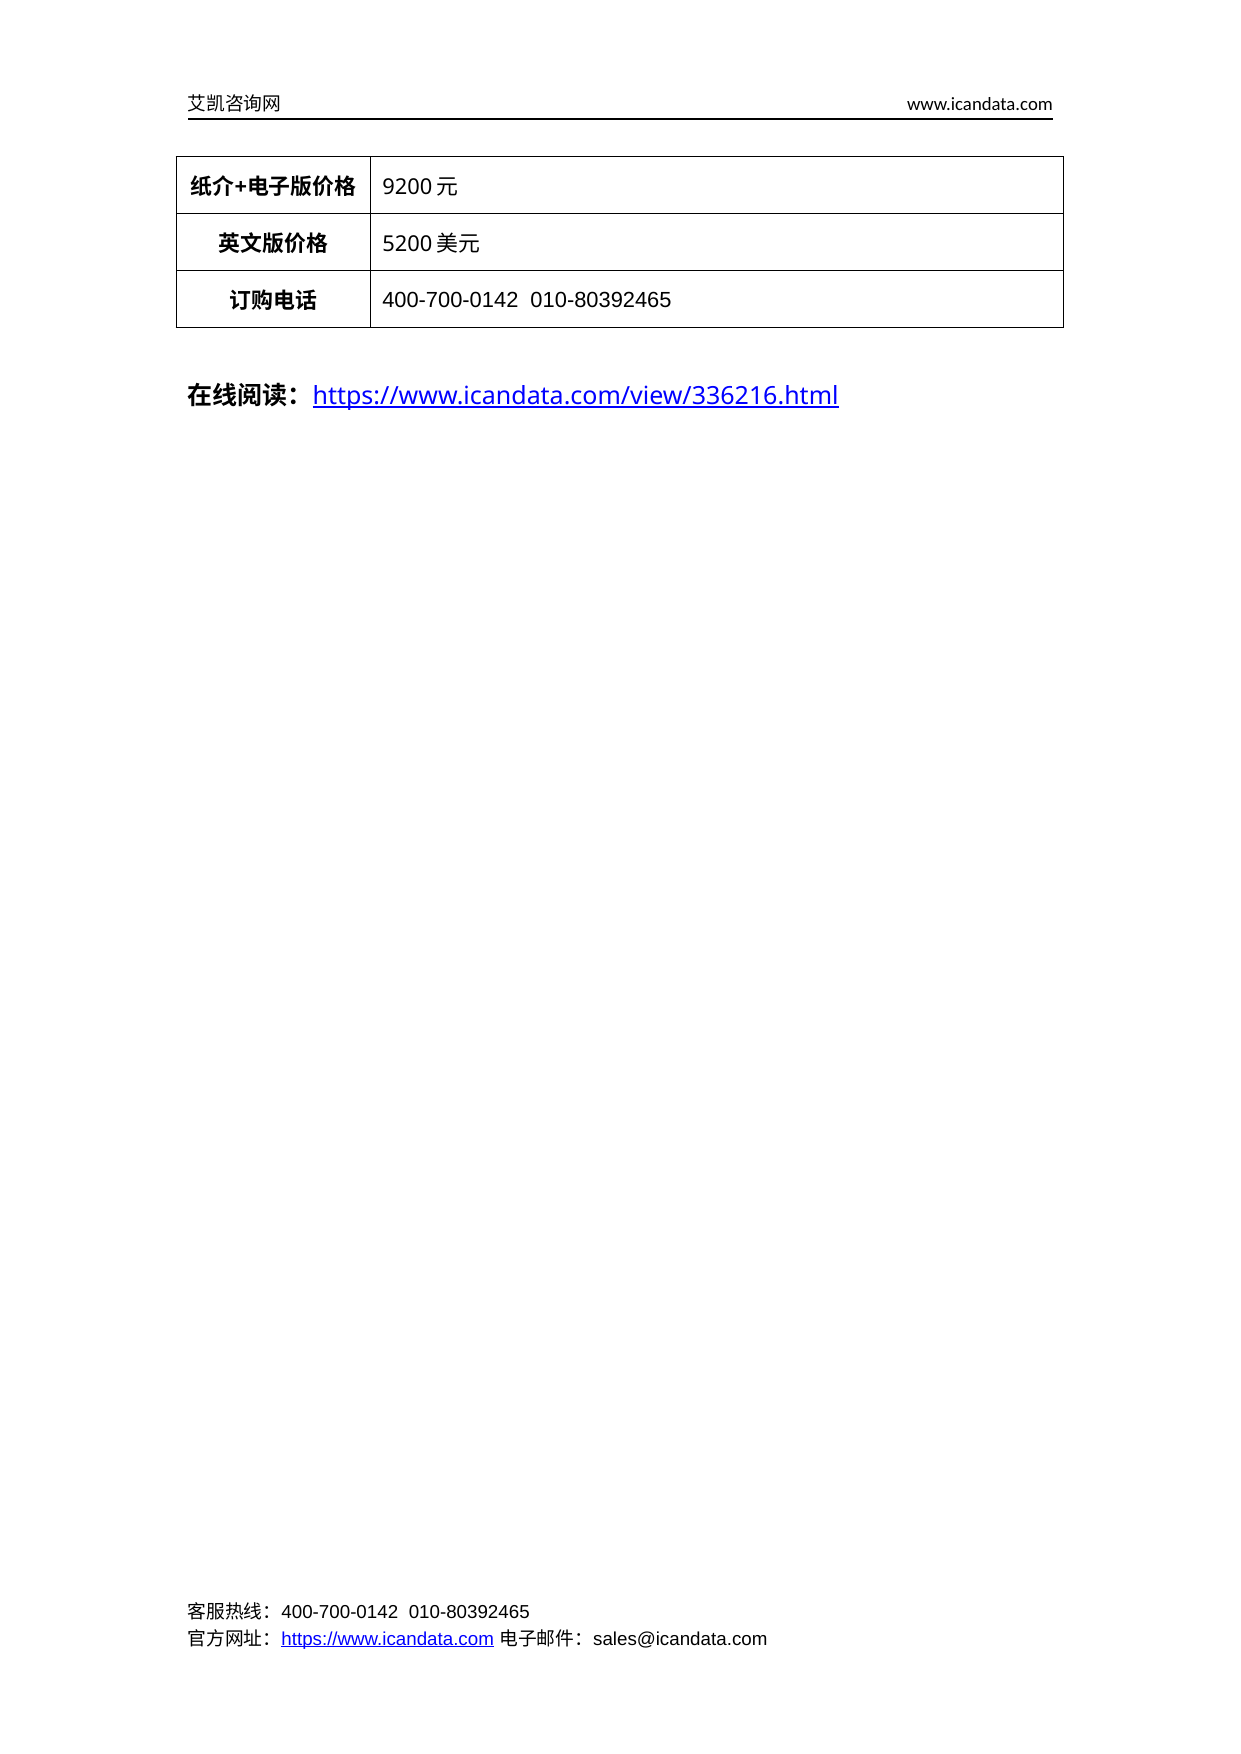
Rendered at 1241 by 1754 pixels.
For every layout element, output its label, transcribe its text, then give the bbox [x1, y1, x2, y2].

table_cell 英文版价格 [177, 214, 370, 270]
table_cell 5200美元 [371, 214, 1063, 270]
table_cell 400-700-0142 010-80392465 [371, 271, 1063, 327]
table_cell 纸介+电子版价格 [177, 157, 370, 213]
text 在线阅读：https://www.icandata.com/view/336216.html [187, 361, 1053, 426]
table_cell 9200元 [371, 157, 1063, 213]
table_cell 订购电话 [177, 271, 370, 327]
